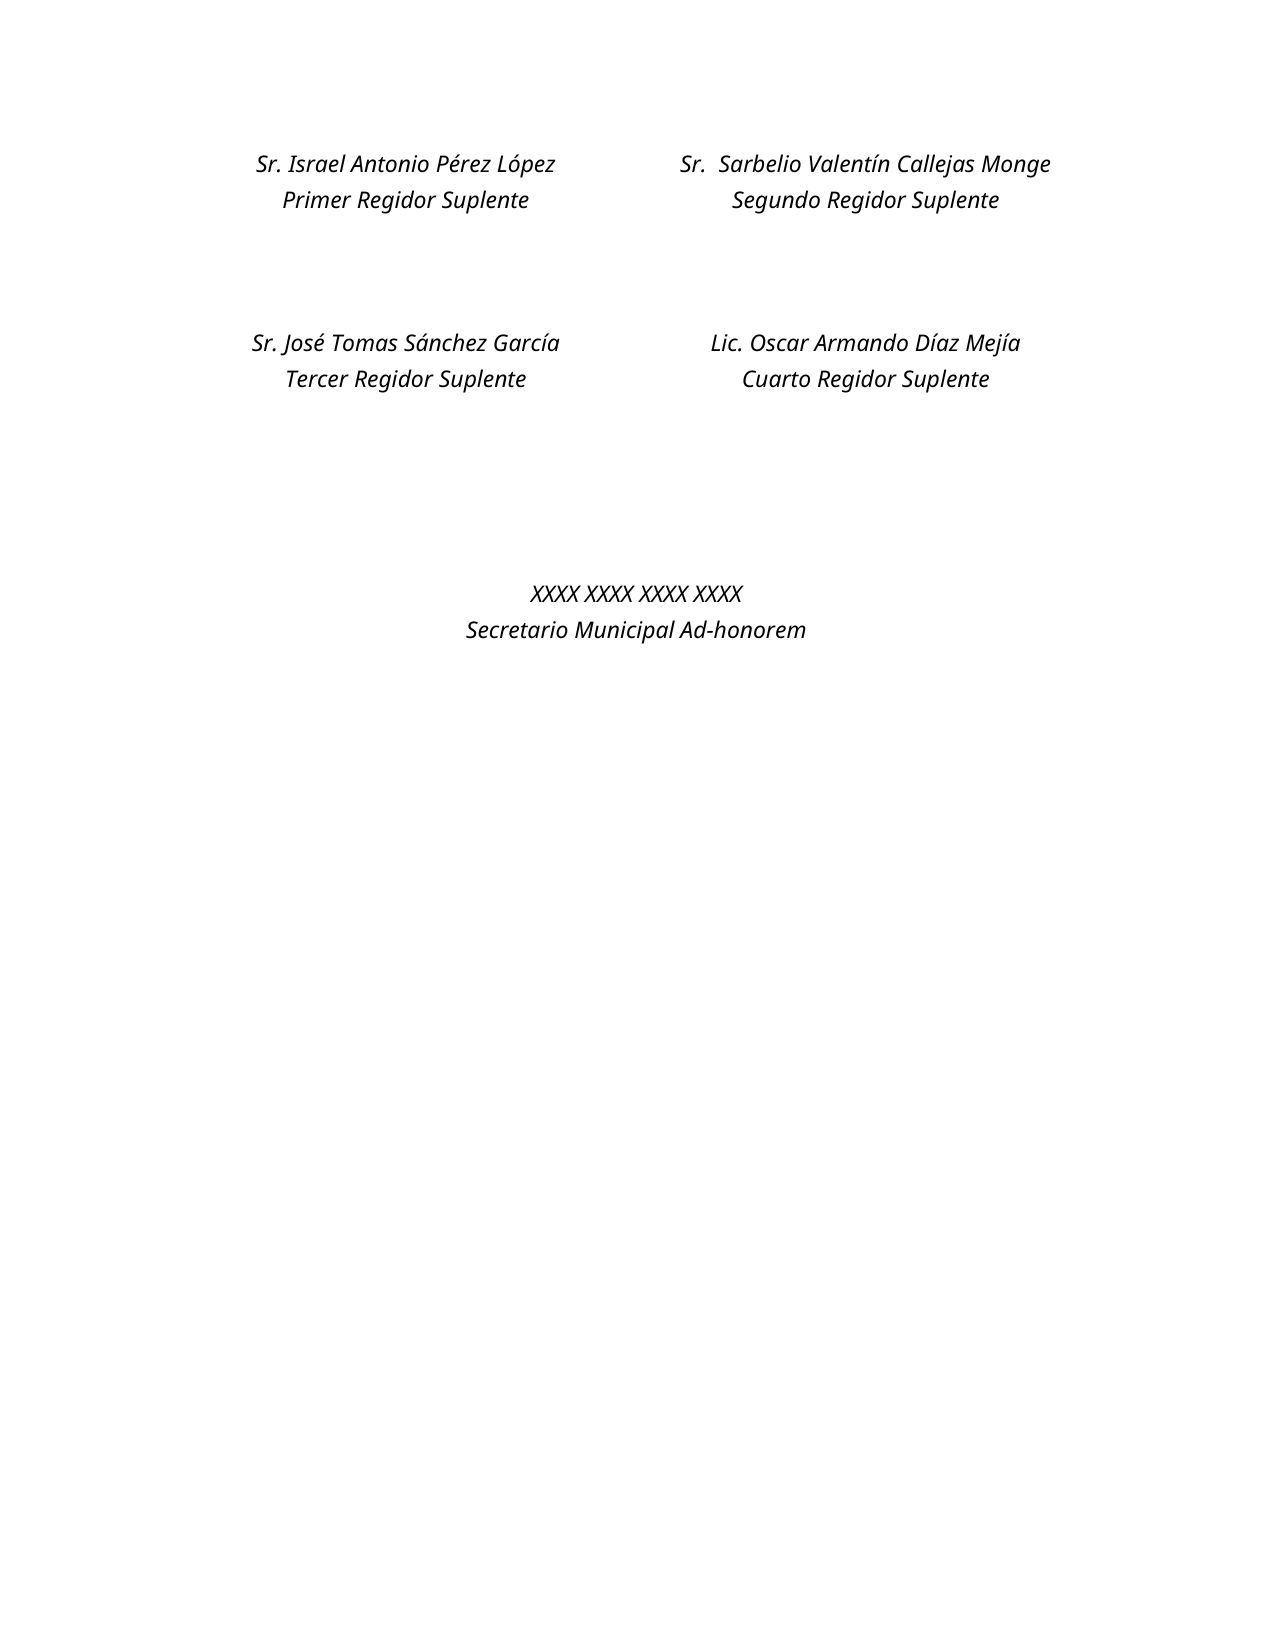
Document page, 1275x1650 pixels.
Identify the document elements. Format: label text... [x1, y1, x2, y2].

text Secretario Municipal Ad-honorem [177, 614, 1098, 645]
text XXXX XXXX XXXX XXXX [177, 578, 1098, 609]
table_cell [177, 148, 637, 219]
table_cell Lic. Oscar Armando Díaz Mejía Cuarto Regidor Suplente [637, 219, 1097, 398]
table_cell Sr. José Tomas Sánchez García Tercer Regidor Suplente [177, 219, 637, 398]
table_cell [637, 148, 1097, 219]
